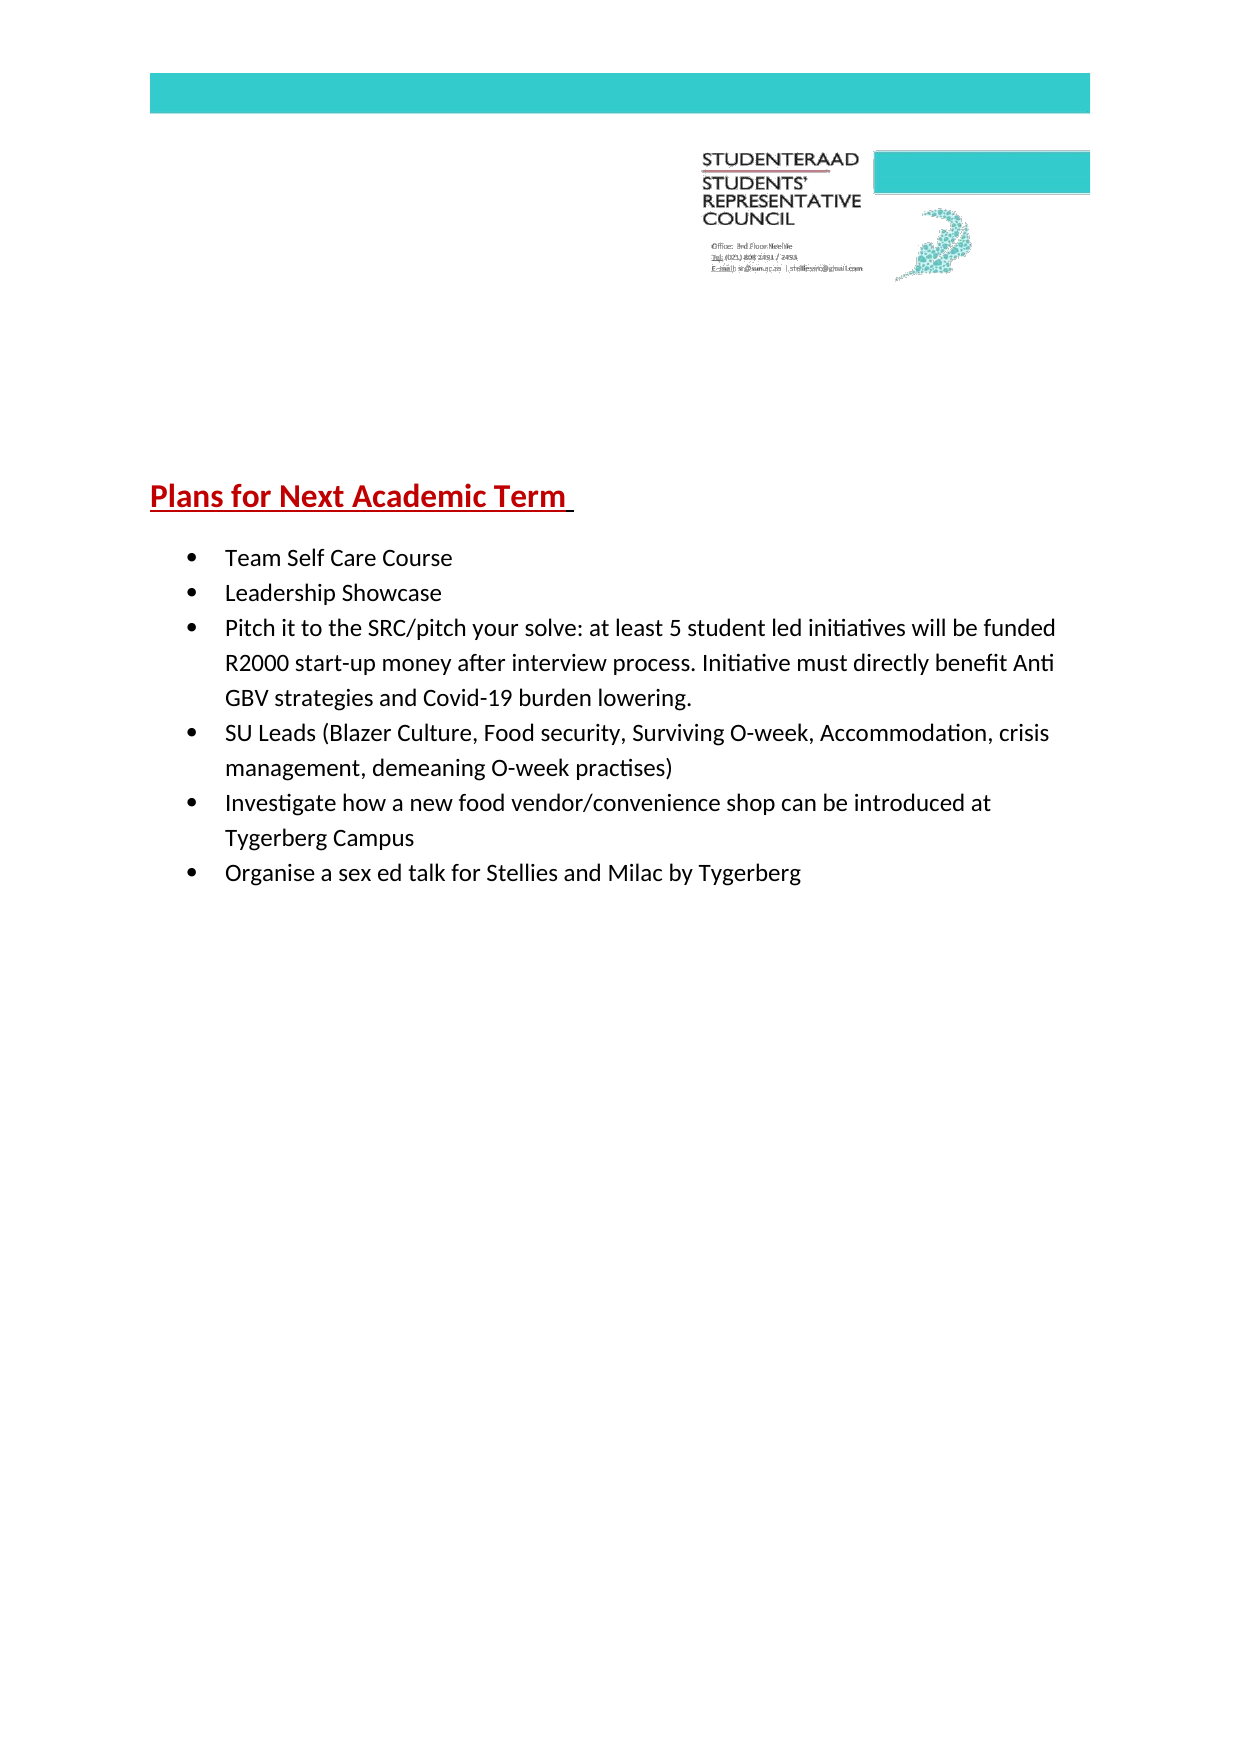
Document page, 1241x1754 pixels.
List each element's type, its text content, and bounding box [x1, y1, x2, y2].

list Team Self Care Course [187, 542, 1090, 573]
list Pitch it to the SRC/pitch your solve: at least 5 student led initiatives will be funded R2000 start-up money after interview process. Initiative must directly benefit Anti GBV strategies and Covid-19 burden lowering. [187, 612, 1090, 713]
list Leadership Showcase [187, 577, 1090, 608]
list SU Leads (Blazer Culture, Food security, Surviving O-week, Accommodation, crisis management, demeaning O-week practises) [187, 717, 1090, 783]
list Organise a sex ed talk for Stellies and Milac by Tygerberg [187, 857, 1090, 888]
text Plans for Next Academic Term [150, 438, 1090, 516]
list Investigate how a new food vendor/convenience shop can be introduced at Tygerberg Campus [187, 787, 1090, 853]
